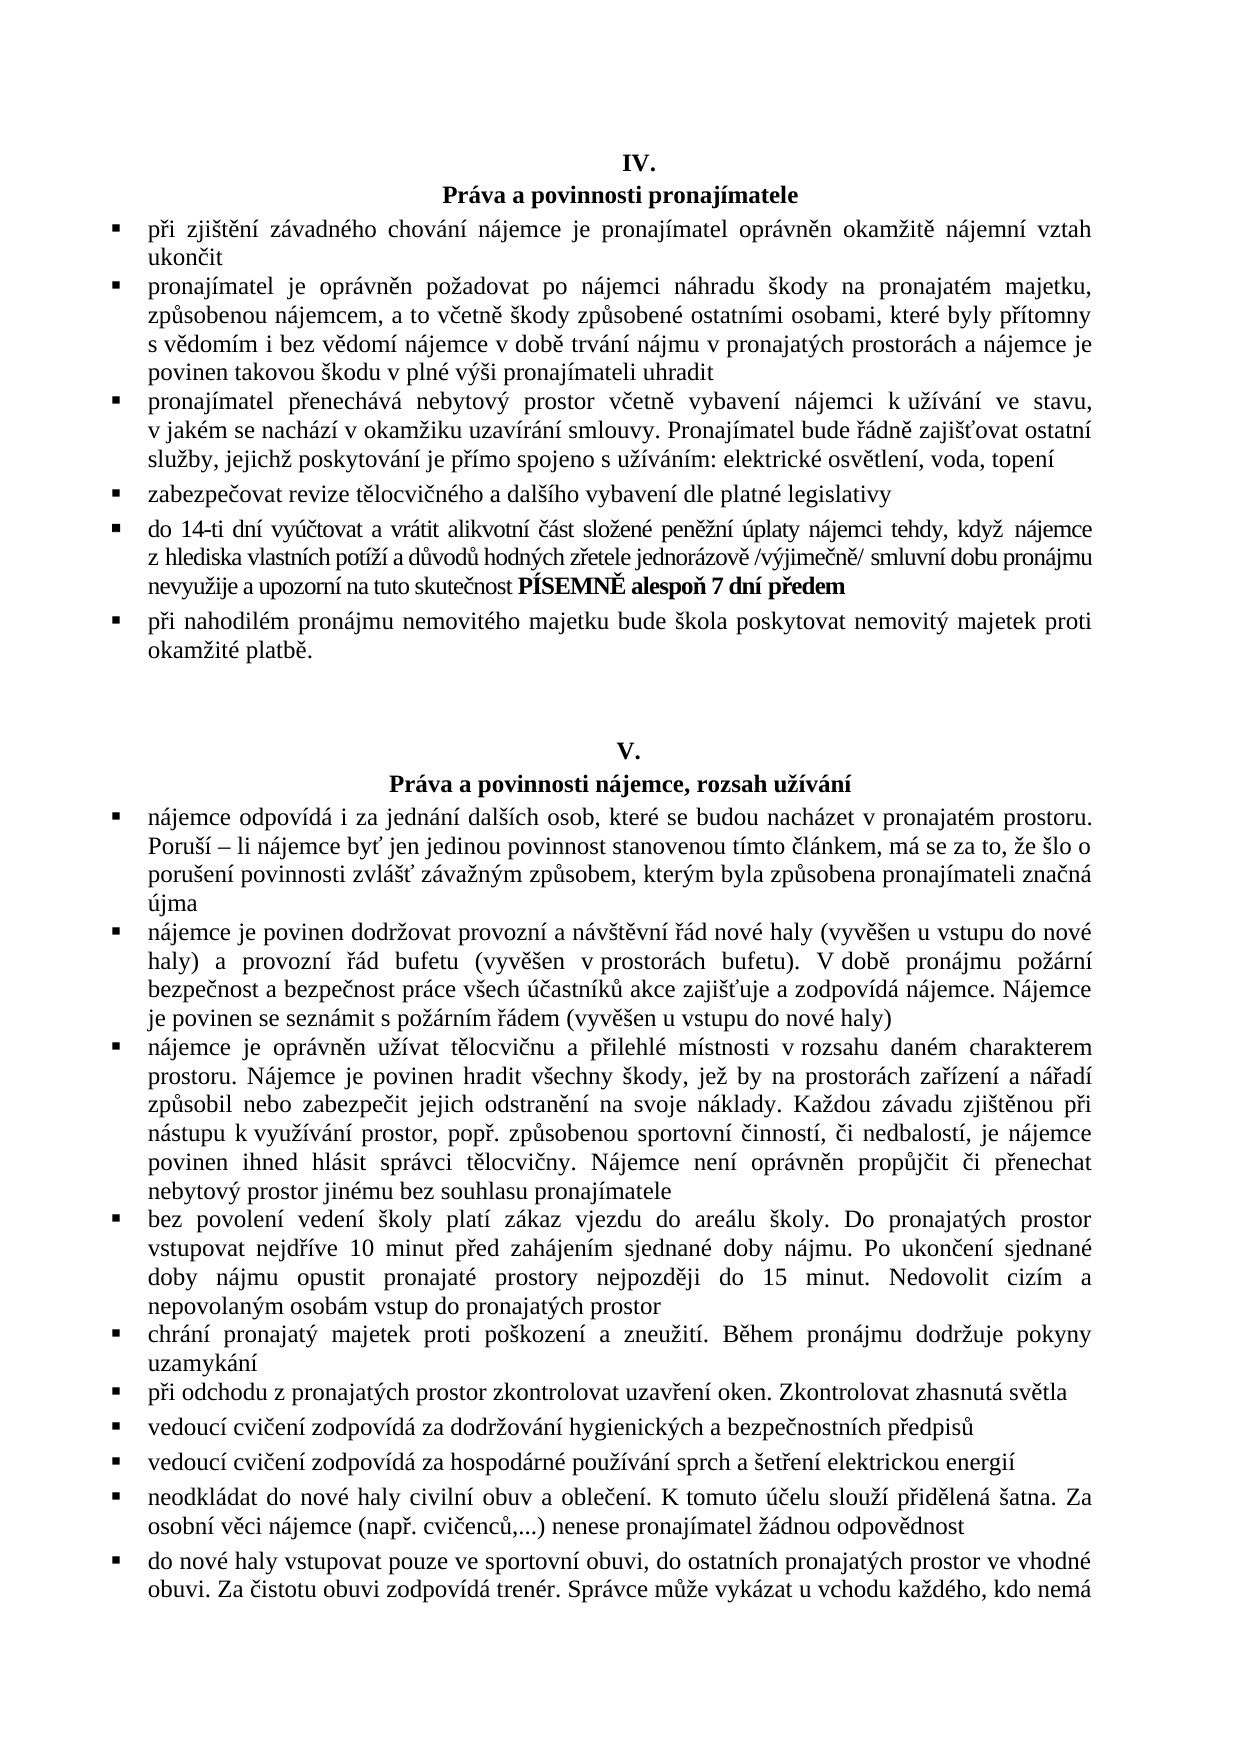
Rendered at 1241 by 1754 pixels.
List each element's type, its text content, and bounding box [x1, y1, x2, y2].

text Práva a povinnosti pronajímatele [148, 181, 1093, 209]
list vedoucí cvičení zodpovídá za hospodárné používání sprch a šetření elektrickou energií [110, 1447, 1093, 1476]
list nájemce odpovídá i za jednání dalších osob, které se budou nacházet v pronajatém prostoru. Poruší – li nájemce byť jen jedinou povinnost stanovenou tímto článkem, má se za to, že šlo o porušení povinnosti zvlášť závažným způsobem, kterým byla způsobena pronajímateli značná újma [110, 802, 1093, 917]
list chrání pronajatý majetek proti poškození a zneužití. Během pronájmu dodržuje pokyny uzamykání [110, 1319, 1093, 1377]
list při odchodu z pronajatých prostor zkontrolovat uzavření oken. Zkontrolovat zhasnutá světla [110, 1377, 1093, 1406]
list pronajímatel je oprávněn požadovat po nájemci náhradu škody na pronajatém majetku, způsobenou nájemcem, a to včetně škody způsobené ostatními osobami, které byly přítomny s vědomím i bez vědomí nájemce v době trvání nájmu v pronajatých prostorách a nájemce je povinen takovou škodu v plné výši pronajímateli uhradit [110, 271, 1093, 386]
list zabezpečovat revize tělocvičného a dalšího vybavení dle platné legislativy [110, 479, 1093, 507]
list při zjištění závadného chování nájemce je pronajímatel oprávněn okamžitě nájemní vztah ukončit [110, 214, 1093, 271]
list neodkládat do nové haly civilní obuv a oblečení. K tomuto účelu slouží přidělená šatna. Za osobní věci nájemce (např. cvičenců,...) nenese pronajímatel žádnou odpovědnost [110, 1482, 1093, 1539]
list při nahodilém pronájmu nemovitého majetku bude škola poskytovat nemovitý majetek proti okamžité platbě. [110, 606, 1093, 664]
text V. [185, 736, 1093, 765]
list bez povolení vedení školy platí zákaz vjezdu do areálu školy. Do pronajatých prostor vstupovat nejdříve 10 minut před zahájením sjednané doby nájmu. Po ukončení sjednané doby nájmu opustit pronajaté prostory nejpozději do 15 minut. Nedovolit cizím a nepovolaným osobám vstup do pronajatých prostor [110, 1204, 1093, 1319]
list vedoucí cvičení zodpovídá za dodržování hygienických a bezpečnostních předpisů [110, 1412, 1093, 1441]
list nájemce je oprávněn užívat tělocvičnu a přilehlé místnosti v rozsahu daném charakterem prostoru. Nájemce je povinen hradit všechny škody, jež by na prostorách zařízení a nářadí způsobil nebo zabezpečit jejich odstranění na svoje náklady. Každou závadu zjištěnou při nástupu k využívání prostor, popř. způsobenou sportovní činností, či nedbalostí, je nájemce povinen ihned hlásit správci tělocvičny. Nájemce není oprávněn propůjčit či přenechat nebytový prostor jinému bez souhlasu pronajímatele [110, 1032, 1093, 1204]
text IV. [185, 148, 1093, 176]
list pronajímatel přenechává nebytový prostor včetně vybavení nájemci k užívání ve stavu, v jakém se nachází v okamžiku uzavírání smlouvy. Pronajímatel bude řádně zajišťovat ostatní služby, jejichž poskytování je přímo spojeno s užíváním: elektrické osvětlení, voda, topení [110, 386, 1093, 472]
list nájemce je povinen dodržovat provozní a návštěvní řád nové haly (vyvěšen u vstupu do nové haly) a provozní řád bufetu (vyvěšen v prostorách bufetu). V době pronájmu požární bezpečnost a bezpečnost práce všech účastníků akce zajišťuje a zodpovídá nájemce. Nájemce je povinen se seznámit s požárním řádem (vyvěšen u vstupu do nové haly) [110, 917, 1093, 1032]
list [110, 1546, 1093, 1603]
text Práva a povinnosti nájemce, rozsah užívání [148, 769, 1093, 798]
list do 14-ti dní vyúčtovat a vrátit alikvotní část složené peněžní úplaty nájemci tehdy, když nájemce z hlediska vlastních potíží a důvodů hodných zřetele jednorázově /výjimečně/ smluvní dobu pronájmu nevyužije a upozorní na tuto skutečnost PÍSEMNĚ alespoň 7 dní předem [110, 514, 1093, 600]
